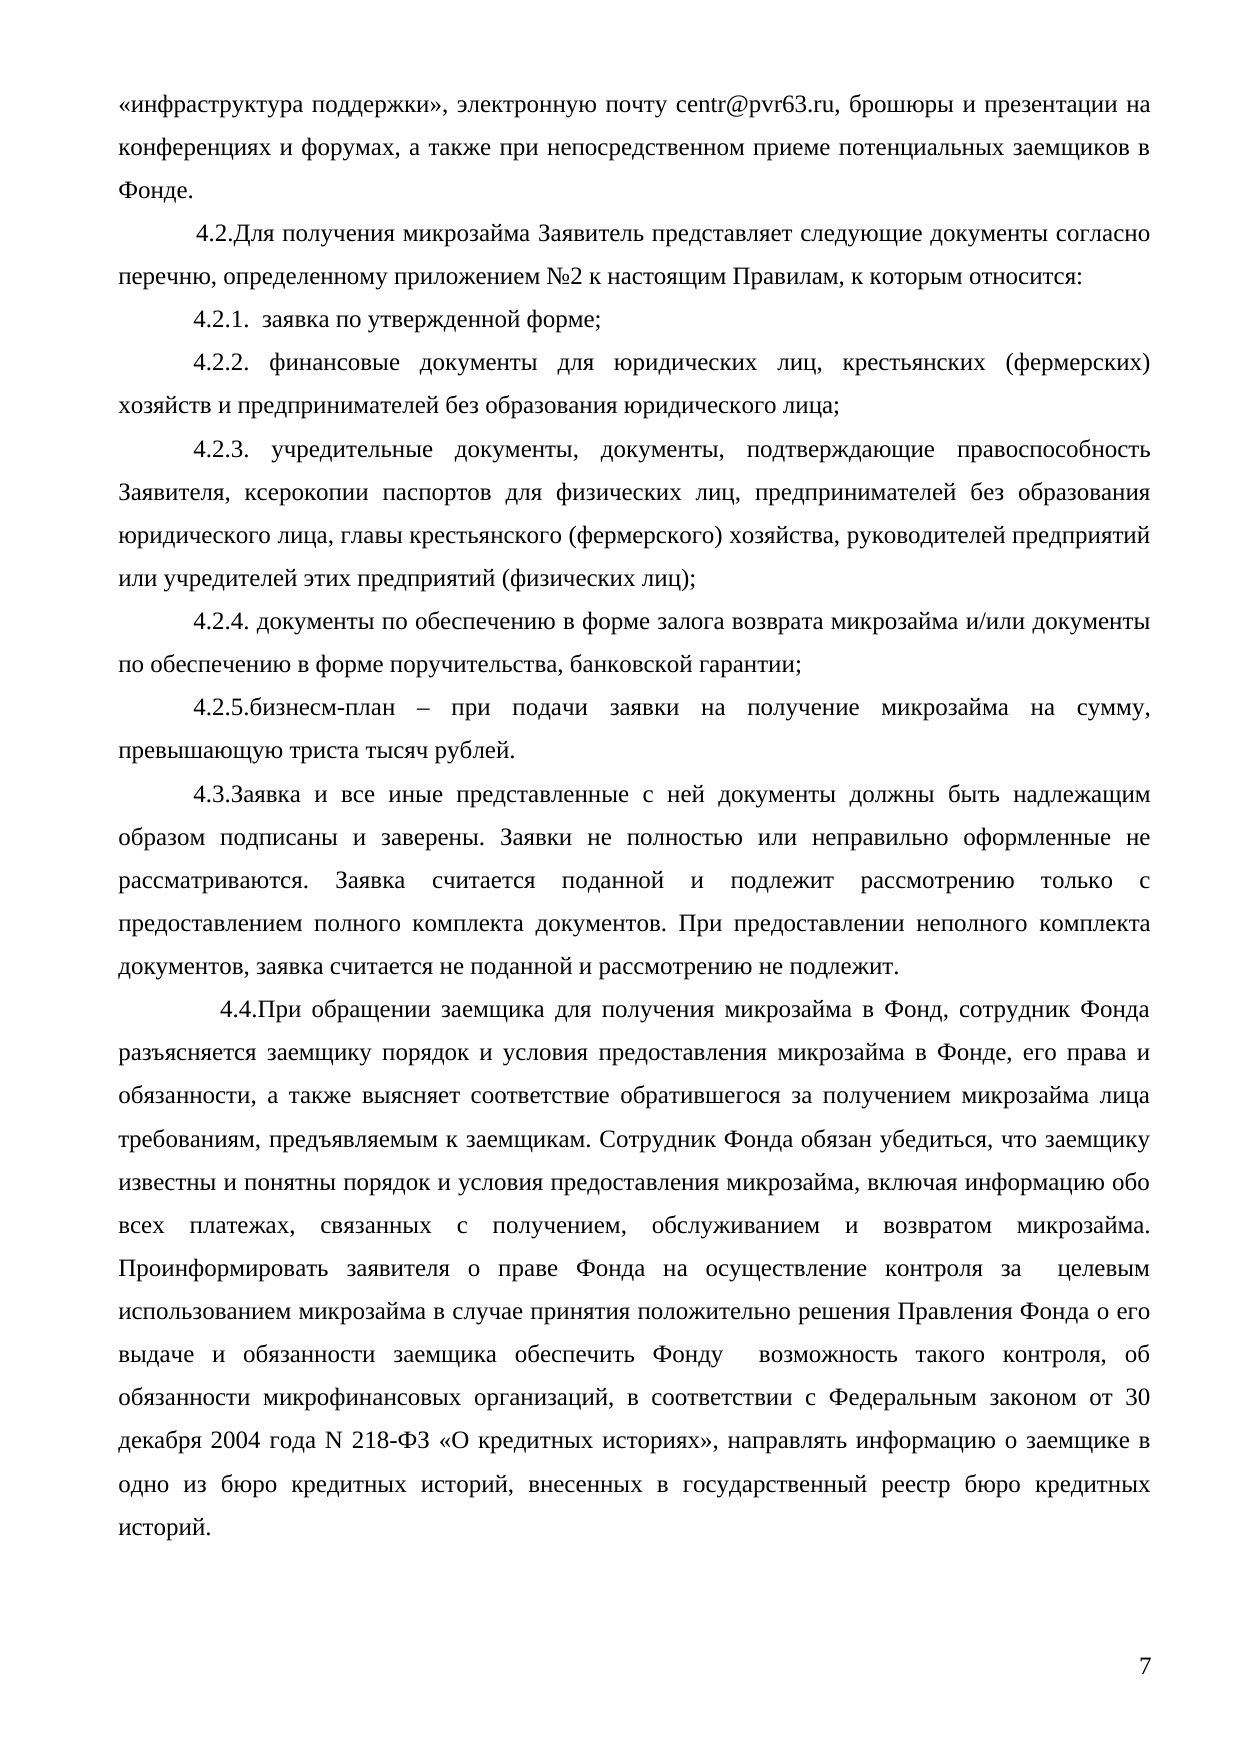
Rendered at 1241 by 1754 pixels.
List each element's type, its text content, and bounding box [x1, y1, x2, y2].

text 4.2.4. документы по обеспечению в форме залога возврата микрозайма и/или документы по обеспечению в форме поручительства, банковской гарантии; [118, 606, 1152, 678]
text 4.4.При обращении заемщика для получения микрозайма в Фонд, сотрудник Фонда разъясняется заемщику порядок и условия предоставления микрозайма в Фонде, его права и обязанности, а также выясняет соответствие обратившегося за получением микрозайма лица требованиям, предъявляемым к заемщикам. Сотрудник Фонда обязан убедиться, что заемщику известны и понятны порядок и условия предоставления микрозайма, включая информацию обо всех платежах, связанных с получением, обслуживанием и возвратом микрозайма. Проинформировать заявителя о праве Фонда на осуществление контроля за целевым использованием микрозайма в случае принятия положительно решения Правления Фонда о его выдаче и обязанности заемщика обеспечить Фонду возможность такого контроля, об обязанности микрофинансовых организаций, в соответствии с Федеральным законом от 30 декабря 2004 года N 218-ФЗ «О кредитных историях», направлять информацию о заемщике в одно из бюро кредитных историй, внесенных в государственный реестр бюро кредитных историй. [118, 994, 1152, 1541]
text 4.2.3. учредительные документы, документы, подтверждающие правоспособность Заявителя, ксерокопии паспортов для физических лиц, предпринимателей без образования юридического лица, главы крестьянского (фермерского) хозяйства, руководителей предприятий или учредителей этих предприятий (физических лиц); [118, 434, 1152, 592]
text 4.2.5.бизнесм-план – при подачи заявки на получение микрозайма на сумму, превышающую триста тысяч рублей. [118, 692, 1152, 764]
text 4.2.1. заявка по утвержденной форме; [118, 304, 1152, 333]
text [118, 89, 1152, 204]
text 4.2.2. финансовые документы для юридических лиц, крестьянских (фермерских) хозяйств и предпринимателей без образования юридического лица; [118, 347, 1152, 419]
text 4.2.Для получения микрозайма Заявитель представляет следующие документы согласно перечню, определенному приложением №2 к настоящим Правилам, к которым относится: [118, 218, 1152, 290]
text 4.3.Заявка и все иные представленные с ней документы должны быть надлежащим образом подписаны и заверены. Заявки не полностью или неправильно оформленные не рассматриваются. Заявка считается поданной и подлежит рассмотрению только с предоставлением полного комплекта документов. При предоставлении неполного комплекта документов, заявка считается не поданной и рассмотрению не подлежит. [118, 779, 1152, 980]
